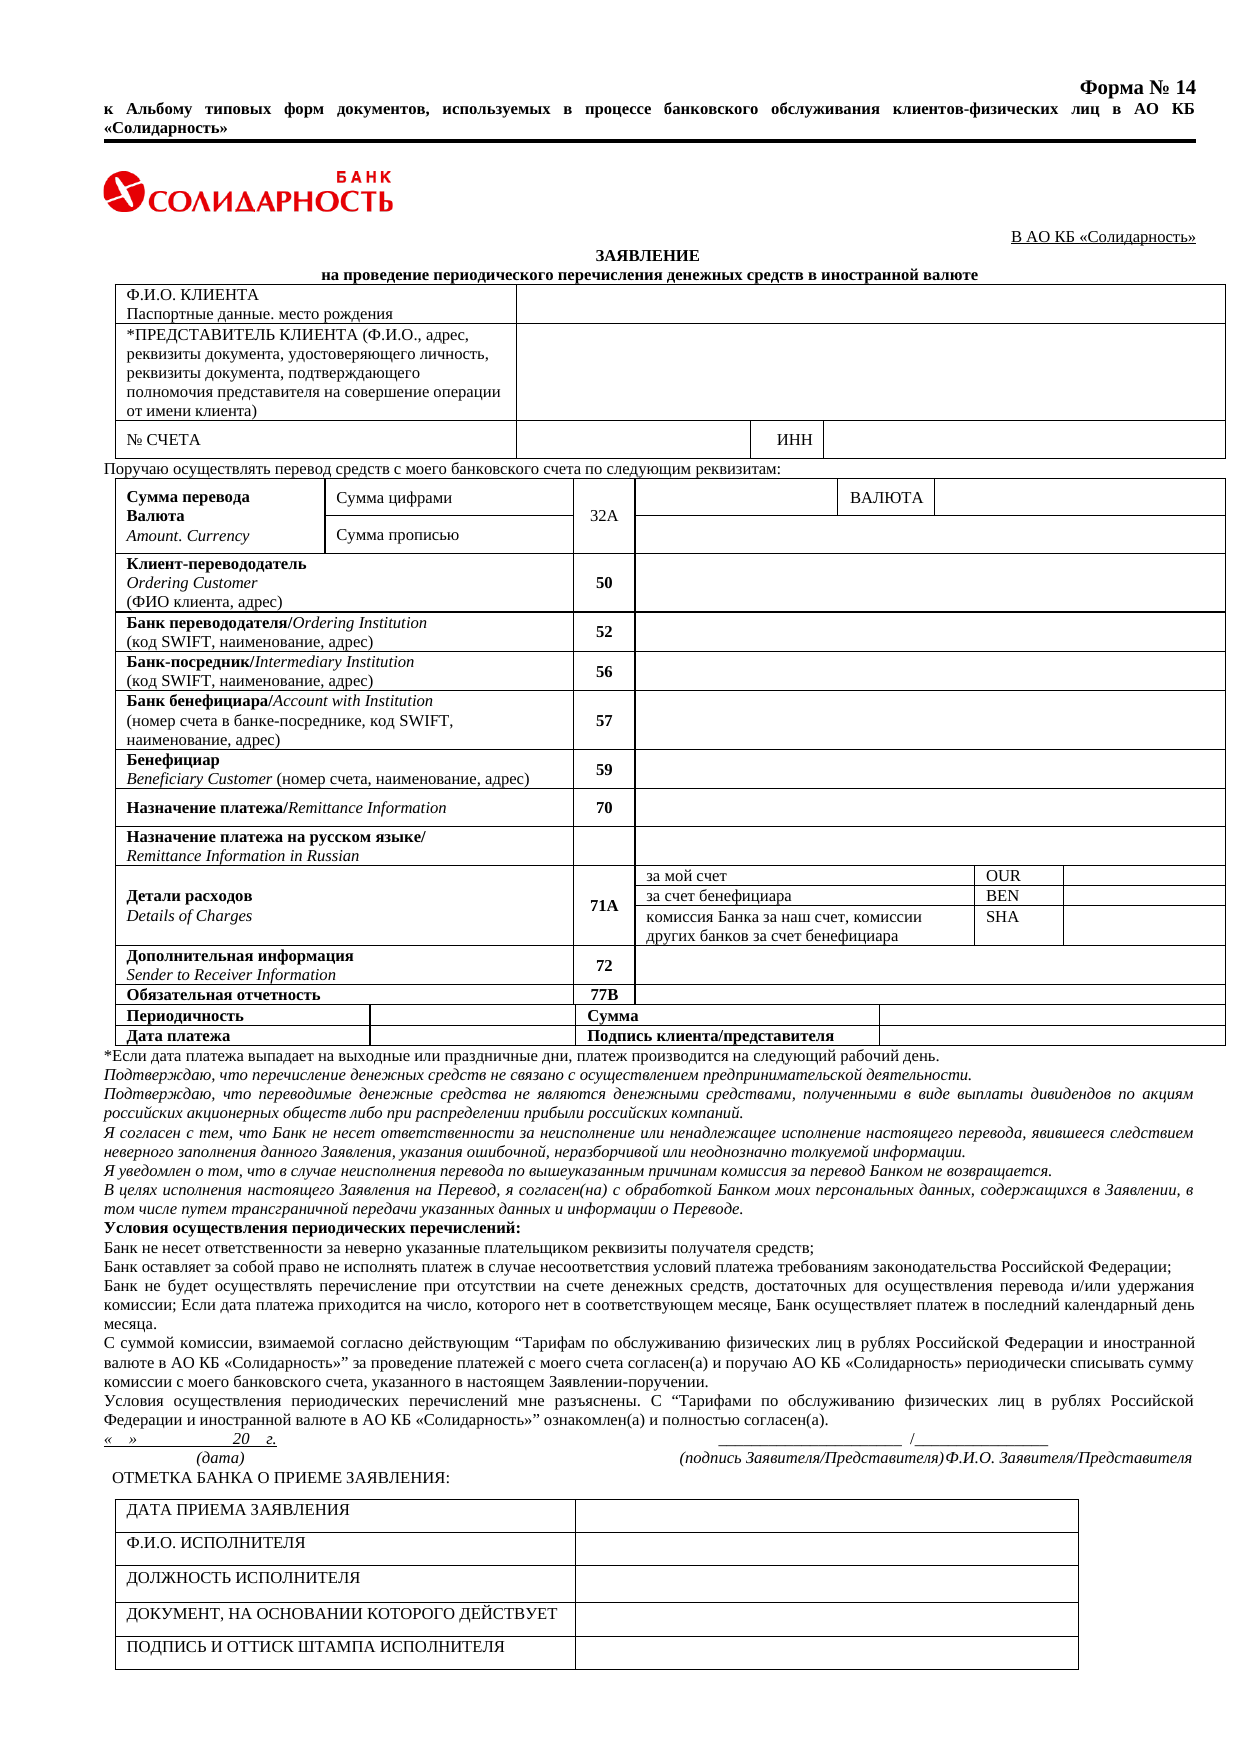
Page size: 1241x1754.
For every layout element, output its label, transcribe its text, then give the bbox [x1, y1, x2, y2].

table_header ВАЛЮТА [838, 479, 934, 515]
table_cell [636, 516, 1225, 553]
table_cell Банк перевододателя/Ordering Institution (код SWIFT, наименование, адрес) [116, 613, 573, 651]
table_header ДАТА ПРИЕМА ЗАЯВЛЕНИЯ [116, 1500, 575, 1532]
table_cell [576, 1637, 1078, 1669]
text Условия осуществления периодических перечислений мне разъяснены. С “Тарифами по обслуживанию физических лиц в рублях Российской Федерации и иностранной валюте в АО КБ «Солидарность»” ознакомлен(а) и полностью согласен(а). [103, 1391, 1196, 1429]
table_cell [1064, 906, 1225, 945]
text Банк не несет ответственности за неверно указанные плательщиком реквизиты получателя средств; [103, 1237, 1196, 1257]
table_cell SHA [975, 906, 1063, 945]
subtitle Форма № 14 [103, 75, 1196, 99]
table_cell OUR [975, 866, 1063, 885]
table_cell ИНН [751, 421, 823, 458]
text Условия осуществления периодических перечислений: [103, 1218, 1196, 1237]
table_header [517, 285, 1225, 323]
text В АО КБ «Солидарность» [103, 226, 1196, 246]
table_cell [636, 946, 1225, 984]
table_cell [576, 1566, 1078, 1602]
table_cell Сумма [576, 1005, 879, 1024]
table_header [576, 1500, 1078, 1532]
table_cell BEN [975, 886, 1063, 905]
table_cell [1064, 886, 1225, 905]
text С суммой комиссии, взимаемой согласно действующим “Тарифам по обслуживанию физических лиц в рублях Российской Федерации и иностранной валюте в АО КБ «Солидарность»” за проведение платежей с моего счета согласен(а) и поручаю АО КБ «Солидарность» периодически списывать сумму комиссии с моего банковского счета, указанного в настоящем Заявлении-поручении. [103, 1333, 1196, 1391]
table_header Сумма цифрами [326, 479, 573, 515]
table_cell за мой счет [636, 866, 974, 885]
text Я согласен с тем, что Банк не несет ответственности за неисполнение или ненадлежащее исполнение настоящего перевода, явившееся следствием неверного заполнения данного Заявления, указания ошибочной, неразборчивой или неоднозначно толкуемой информации. [103, 1122, 1196, 1161]
table_cell 57 [574, 691, 634, 749]
table_cell ДОЛЖНОСТЬ ИСПОЛНИТЕЛЯ [116, 1566, 575, 1602]
table_cell ДОКУМЕНТ, НА ОСНОВАНИИ КОТОРОГО ДЕЙСТВУЕТ [116, 1603, 575, 1636]
table_cell [636, 985, 1225, 1004]
table_cell 70 [574, 789, 634, 826]
table_header 32А [574, 479, 634, 553]
table_cell [880, 1026, 1225, 1045]
table_cell Сумма прописью [326, 516, 573, 553]
table_cell Периодичность [116, 1005, 369, 1024]
text *Если дата платежа выпадает на выходные или праздничные дни, платеж производится на следующий рабочий день. [103, 1046, 1196, 1065]
table_cell 56 [574, 652, 634, 690]
table_cell Дата платежа [116, 1026, 369, 1045]
table_cell [371, 1005, 575, 1024]
table_cell за счет бенефициара [636, 886, 974, 905]
table_cell [517, 324, 1225, 420]
table_cell комиссия Банка за наш счет, комиссии других банков за счет бенефициара [636, 906, 974, 945]
table_cell [1064, 866, 1225, 885]
text ЗАЯВЛЕНИЕ на проведение периодического перечисления денежных средств в иностранной валюте [103, 246, 1196, 284]
table_cell Дополнительная информация Sender to Receiver Information [116, 946, 573, 984]
table_cell [636, 789, 1225, 826]
table_cell Детали расходов Details of Charges [116, 866, 573, 945]
table_header Сумма перевода Валюта Amount. Currency [116, 479, 324, 553]
table_cell [636, 613, 1225, 651]
table_header [636, 479, 837, 515]
table_cell [574, 827, 634, 865]
table_header Ф.И.О. КЛИЕНТА Паспортные данные. место рождения [116, 285, 516, 323]
table_cell [636, 691, 1225, 749]
table_cell [576, 1603, 1078, 1636]
picture [103, 171, 393, 212]
table_cell [636, 750, 1225, 788]
table_cell Обязательная отчетность [116, 985, 573, 1004]
table_cell № СЧЕТА [116, 421, 516, 458]
table_cell [880, 1005, 1225, 1024]
text Подтверждаю, что переводимые денежные средства не являются денежными средствами, полученными в виде выплаты дивидендов по акциям российских акционерных обществ либо при распределении прибыли российских компаний. [103, 1084, 1196, 1122]
text ОТМЕТКА БАНКА О ПРИЕМЕ ЗАЯВЛЕНИЯ: [103, 1467, 1196, 1487]
table_cell Клиент-перевододатель Ordering Customer (ФИО клиента, адрес) [116, 554, 573, 611]
table_cell Банк бенефициара/Account with Institution (номер счета в банке-посреднике, код SWIFT, наименование, адрес) [116, 691, 573, 749]
text (дата) (подпись Заявителя/Представителя) Ф.И.О. Заявителя/Представителя [103, 1448, 1196, 1467]
table_cell Назначение платежа/Remittance Information [116, 789, 573, 826]
table_cell 77В [574, 985, 634, 1004]
table_cell Ф.И.О. ИСПОЛНИТЕЛЯ [116, 1533, 575, 1564]
table_cell 72 [574, 946, 634, 984]
table_cell ПОДПИСЬ И ОТТИСК ШТАМПА ИСПОЛНИТЕЛЯ [116, 1637, 575, 1669]
table_header [935, 479, 1225, 515]
table_cell [517, 421, 750, 458]
table_cell Назначение платежа на русском языке/ Remittance Information in Russian [116, 827, 573, 865]
table_cell [636, 554, 1225, 611]
table_cell 50 [574, 554, 634, 611]
text В целях исполнения настоящего Заявления на Перевод, я согласен(на) с обработкой Банком моих персональных данных, содержащихся в Заявлении, в том числе путем трансграничной передачи указанных данных и информации о Переводе. [103, 1180, 1196, 1218]
table_cell 59 [574, 750, 634, 788]
table_cell Банк-посредник/Intermediary Institution (код SWIFT, наименование, адрес) [116, 652, 573, 690]
subtitle к Альбому типовых форм документов, используемых в процессе банковского обслуживания клиентов-физических лиц в АО КБ «Солидарность» [103, 99, 1196, 143]
table_cell *ПРЕДСТАВИТЕЛЬ КЛИЕНТА (Ф.И.О., адрес, реквизиты документа, удостоверяющего личность, реквизиты документа, подтверждающего полномочия представителя на совершение операции от имени клиента) [116, 324, 516, 420]
text Я уведомлен о том, что в случае неисполнения перевода по вышеуказанным причинам комиссия за перевод Банком не возвращается. [103, 1161, 1196, 1180]
text Подтверждаю, что перечисление денежных средств не связано с осуществлением предпринимательской деятельности. [103, 1065, 1196, 1084]
table_cell [371, 1026, 575, 1045]
table_cell [824, 421, 1225, 458]
text Банк не будет осуществлять перечисление при отсутствии на счете денежных средств, достаточных для осуществления перевода и/или удержания комиссии; Если дата платежа приходится на число, которого нет в соответствующем месяце, Банк осуществляет платеж в последний календарный день месяца. [103, 1276, 1196, 1333]
table_cell Подпись клиента/представителя [576, 1026, 879, 1045]
text Банк оставляет за собой право не исполнять платеж в случае несоответствия условий платежа требованиям законодательства Российской Федерации; [103, 1257, 1211, 1276]
table_cell [576, 1533, 1078, 1564]
table_cell 52 [574, 613, 634, 651]
table_cell [636, 652, 1225, 690]
table_cell 71A [574, 866, 634, 945]
text Поручаю осуществлять перевод средств с моего банковского счета по следующим реквизитам: [103, 459, 1196, 478]
text « » 20 г. ______________________ /________________ [103, 1429, 1196, 1448]
table_cell [636, 827, 1225, 865]
table_cell Бенефициар Beneficiary Customer (номер счета, наименование, адрес) [116, 750, 573, 788]
